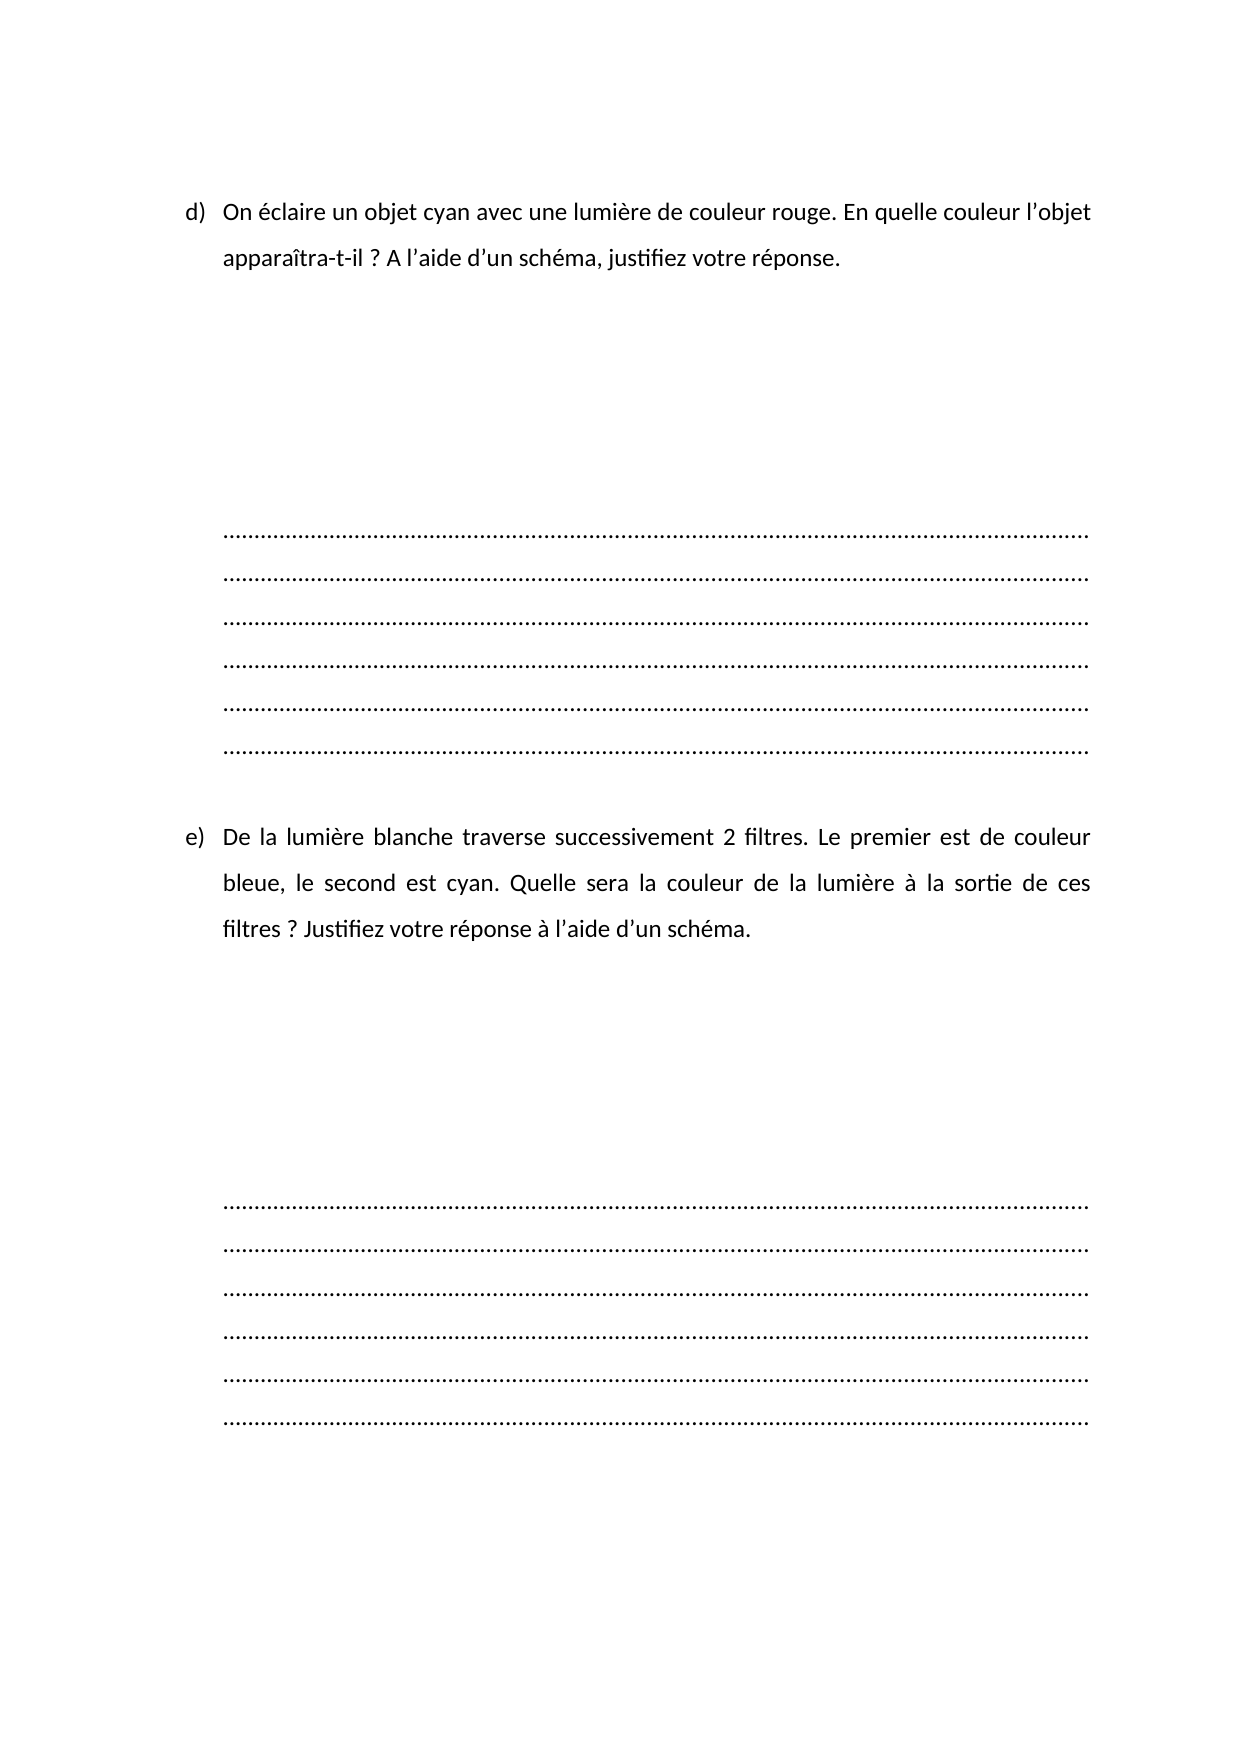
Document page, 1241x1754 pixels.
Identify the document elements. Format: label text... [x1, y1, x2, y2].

list De la lumière blanche traverse successivement 2 filtres. Le premier est de couleur bleue, le second est cyan. Quelle sera la couleur de la lumière à la sortie de ces filtres ? Justifiez votre réponse à l’aide d’un schéma. [185, 821, 1093, 943]
list On éclaire un objet cyan avec une lumière de couleur rouge. En quelle couleur l’objet apparaîtra-t-il ? A l’aide d’un schéma, justifiez votre réponse. [185, 196, 1093, 272]
